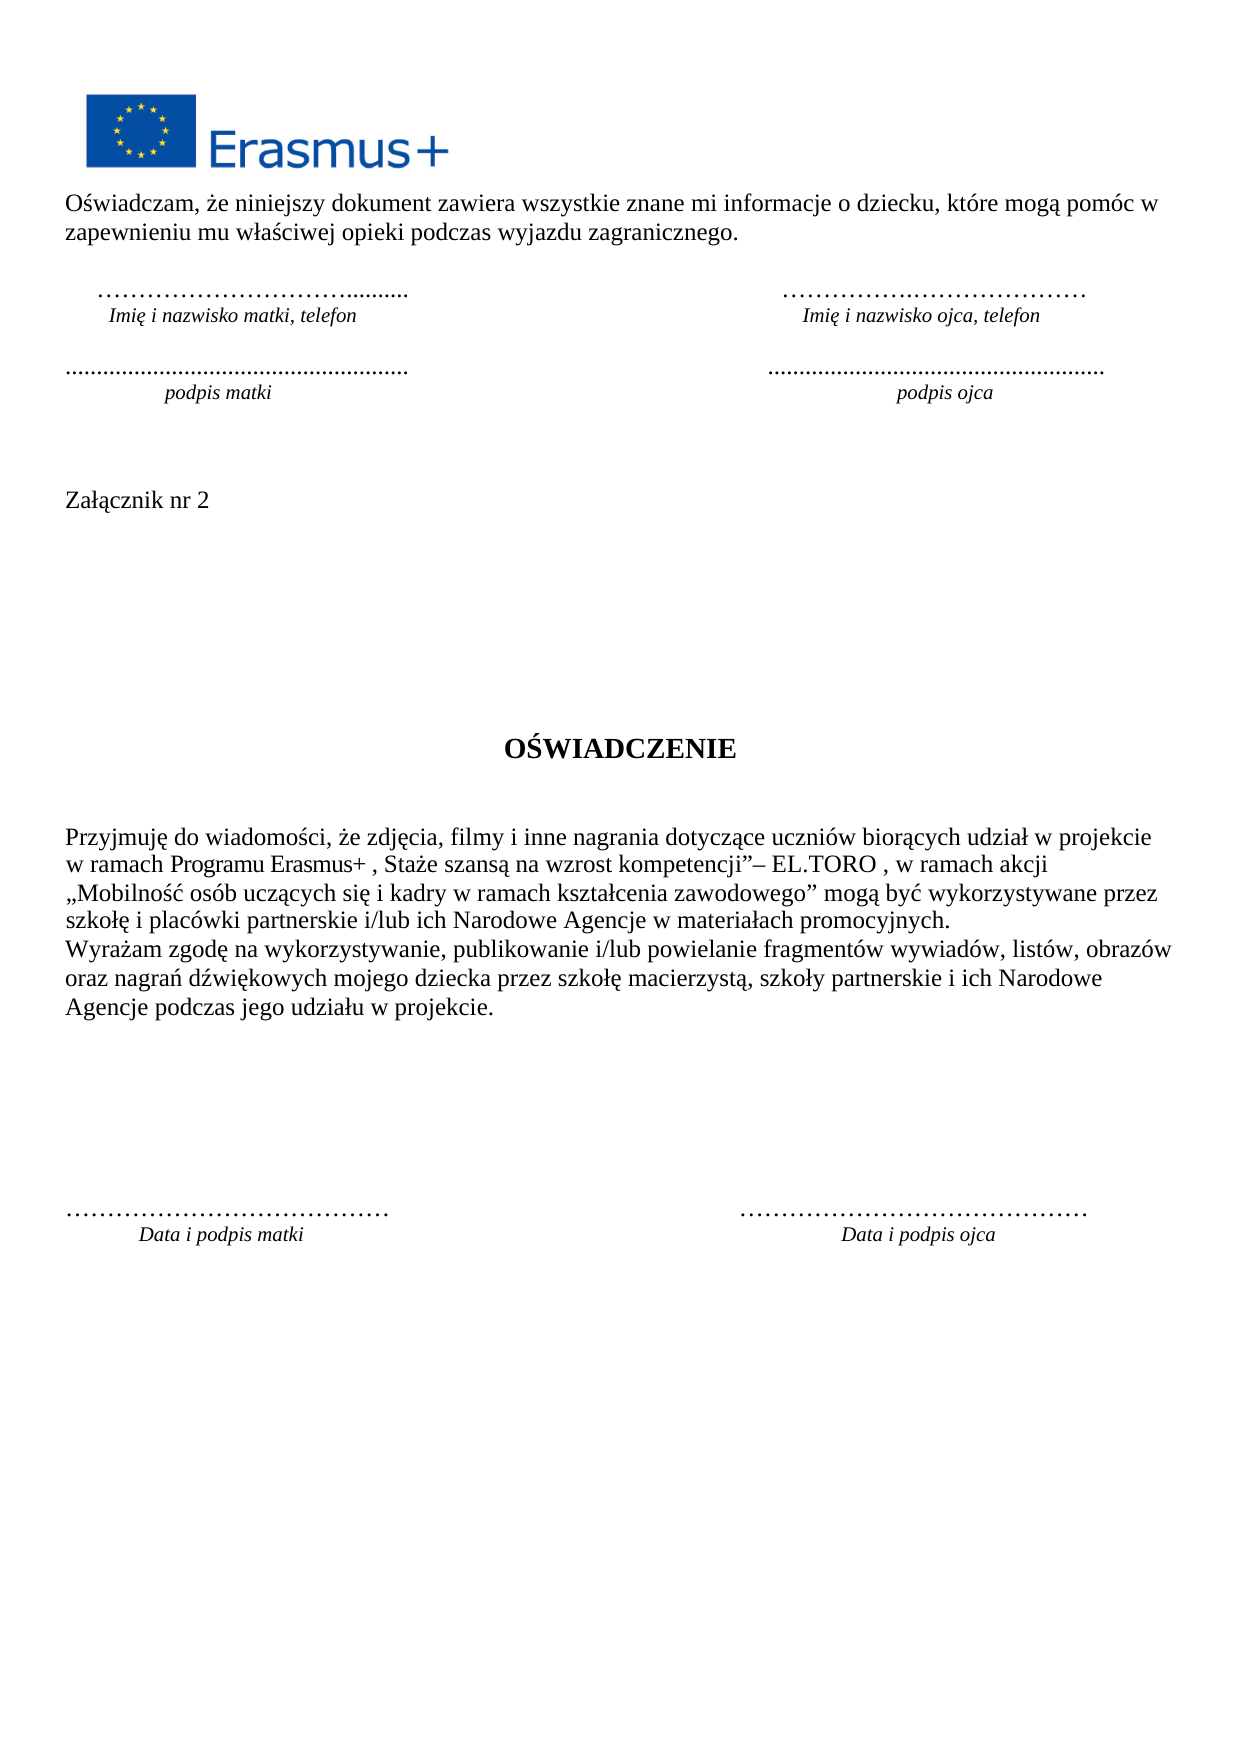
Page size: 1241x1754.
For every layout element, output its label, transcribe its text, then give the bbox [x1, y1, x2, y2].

text Załącznik nr 2 [65, 485, 1175, 514]
text ………………………………… …………………………………… [65, 1193, 1175, 1222]
text podpis matki podpis ojca [65, 380, 1175, 404]
picture [65, 73, 469, 188]
text Przyjmuję do wiadomości, że zdjęcia, filmy i inne nagrania dotyczące uczniów biorących udział w projekcie [65, 822, 1175, 851]
text w ramach Programu Erasmus+ , Staże szansą na wzrost kompetencji”– EL.TORO , w ramach akcji „Mobilność osób uczących się i kadry w ramach kształcenia zawodowego” mogą być wykorzystywane przez szkołę i placówki partnerskie i/lub ich Narodowe Agencje w materiałach promocyjnych. [66, 851, 1175, 934]
text Wyrażam zgodę na wykorzystywanie, publikowanie i/lub powielanie fragmentów wywiadów, listów, obrazów oraz nagrań dźwiękowych mojego dziecka przez szkołę macierzystą, szkoły partnerskie i ich Narodowe Agencje podczas jego udziału w projekcie. [65, 934, 1175, 1021]
text Oświadczam, że niniejszy dokument zawiera wszystkie znane mi informacje o dziecku, które mogą pomóc w zapewnieniu mu właściwej opieki podczas wyjazdu zagranicznego. [65, 188, 1175, 245]
text ………………………….......... …………….………………… [65, 274, 1175, 303]
text ....................................................... ...................................................... [65, 351, 1175, 380]
text Imię i nazwisko matki, telefon Imię i nazwisko ojca, telefon [65, 303, 1175, 327]
text Data i podpis matki Data i podpis ojca [65, 1222, 1175, 1246]
text OŚWIADCZENIE [65, 731, 1175, 764]
